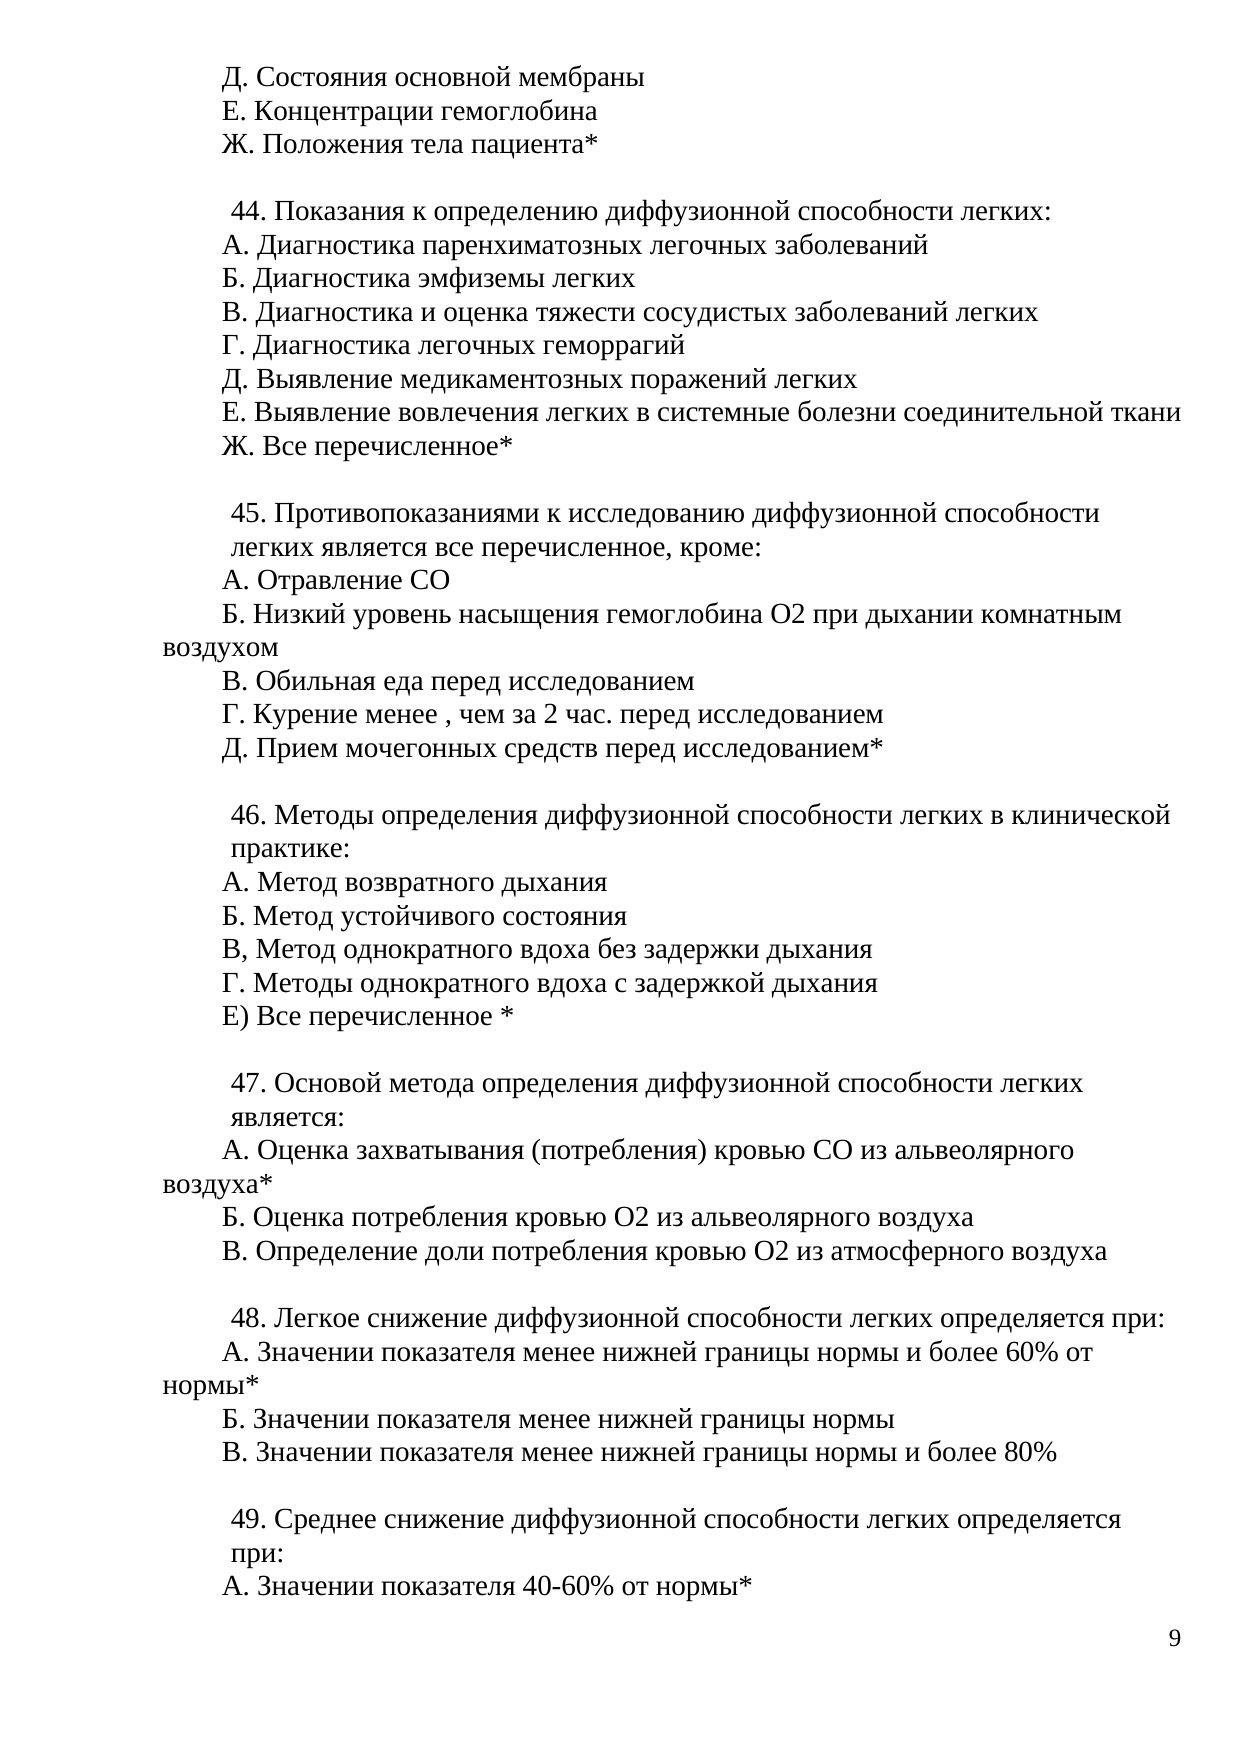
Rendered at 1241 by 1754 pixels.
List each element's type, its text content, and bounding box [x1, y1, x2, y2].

text В. Определение доли потребления кровью О2 из атмосферного воздуха [162, 1233, 1181, 1267]
text А. Метод возвратного дыхания [162, 864, 1181, 898]
text Д. Состояния основной мембраны [162, 59, 1181, 93]
text Д. Выявление медикаментозных поражений легких [162, 361, 1181, 394]
text А. Значении показателя 40-60% от нормы* [162, 1568, 1181, 1602]
text Г. Методы однократного вдоха с задержкой дыхания [162, 965, 1181, 998]
text А. Диагностика паренхиматозных легочных заболеваний [162, 227, 1181, 260]
text Е. Концентрации гемоглобина [162, 93, 1181, 126]
text Б. Диагностика эмфиземы легких [162, 260, 1181, 294]
text В. Значении показателя менее нижней границы нормы и более 80% [162, 1434, 1181, 1468]
text 44. Показания к определению диффузионной способности легких: [231, 193, 1181, 227]
text 45. Противопоказаниями к исследованию диффузионной способности легких является все перечисленное, кроме: [231, 495, 1181, 562]
text А. Отравление СО [162, 562, 1181, 596]
text В, Метод однократного вдоха без задержки дыхания [162, 931, 1181, 965]
text Ж. Все перечисленное* [162, 428, 1181, 462]
text 48. Легкое снижение диффузионной способности легких определяется при: [231, 1300, 1181, 1334]
text 46. Методы определения диффузионной способности легких в клинической практике: [231, 797, 1181, 864]
text 47. Основой метода определения диффузионной способности легких является: [231, 1065, 1181, 1132]
text Д. Прием мочегонных средств перед исследованием* [162, 730, 1181, 763]
text Г. Курение менее , чем за 2 час. перед исследованием [162, 696, 1181, 730]
text Б. Оценка потребления кровью О2 из альвеолярного воздуха [162, 1199, 1181, 1233]
text Б. Метод устойчивого состояния [162, 898, 1181, 931]
text А. Оценка захватывания (потребления) кровью СО из альвеолярного воздуха* [162, 1132, 1181, 1199]
text В. Обильная еда перед исследованием [162, 663, 1181, 696]
text Е) Все перечисленное * [162, 998, 1181, 1032]
text 49. Среднее снижение диффузионной способности легких определяется при: [231, 1501, 1181, 1568]
text Г. Диагностика легочных геморрагий [162, 327, 1181, 361]
text Е. Выявление вовлечения легких в системные болезни соединительной ткани [162, 394, 1181, 428]
text Ж. Положения тела пациента* [162, 126, 1181, 160]
text Б. Значении показателя менее нижней границы нормы [162, 1401, 1181, 1434]
text В. Диагностика и оценка тяжести сосудистых заболеваний легких [162, 294, 1181, 327]
text А. Значении показателя менее нижней границы нормы и более 60% от нормы* [162, 1334, 1181, 1401]
text Б. Низкий уровень насыщения гемоглобина О2 при дыхании комнатным воздухом [162, 596, 1181, 663]
